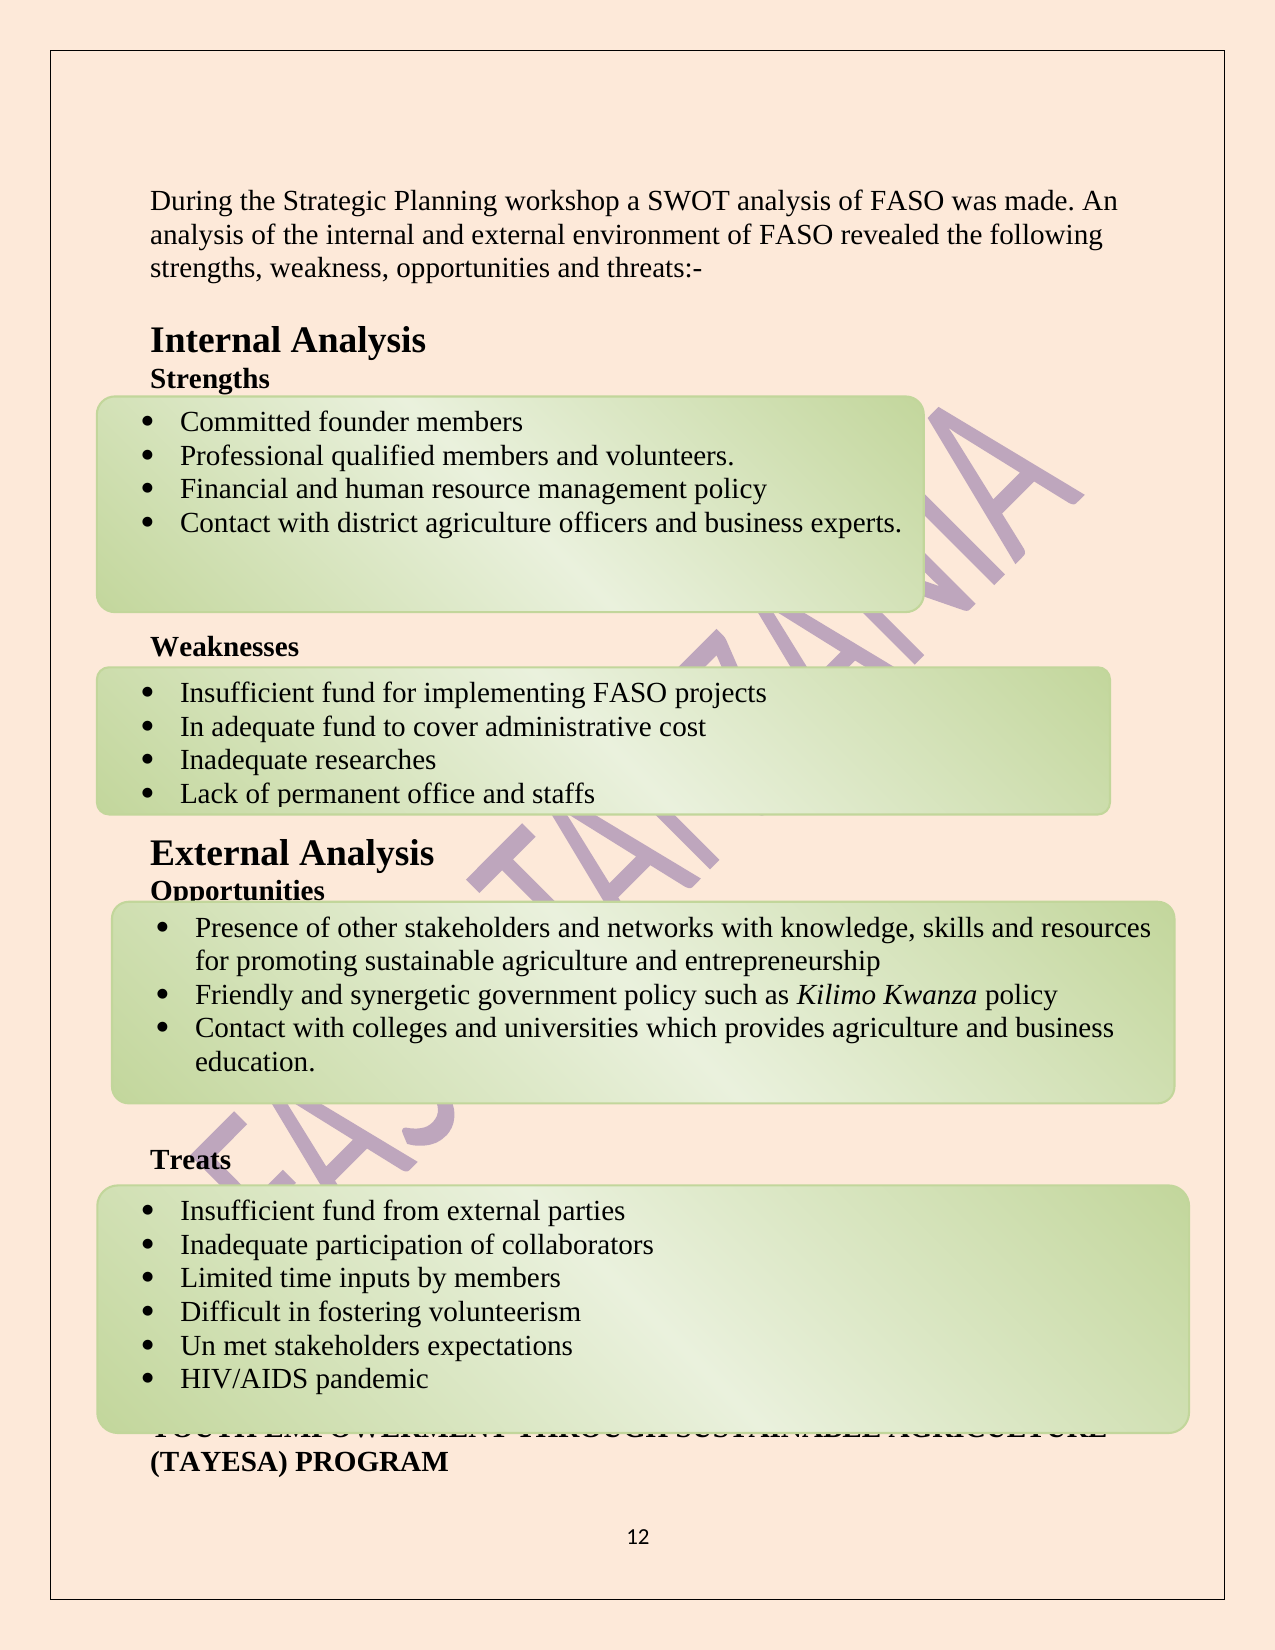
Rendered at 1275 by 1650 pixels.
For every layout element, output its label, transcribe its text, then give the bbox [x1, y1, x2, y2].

text Treats [150, 1142, 1125, 1175]
list Opportunities [150, 873, 1125, 900]
text External Analysis [150, 830, 1125, 873]
text YOUTH EMPOWERMENT THROUGH SUSTAINABLE AGRICULTURE (TAYESA) PROGRAM [150, 1435, 1125, 1477]
text Weaknesses [150, 629, 1125, 663]
text During the Strategic Planning workshop a SWOT analysis of FASO was made. An analysis of the internal and external environment of FASO revealed the following strengths, weakness, opportunities and threats:- [150, 183, 1125, 284]
text Internal Analysis [150, 318, 1125, 361]
text Strengths [150, 361, 1125, 394]
